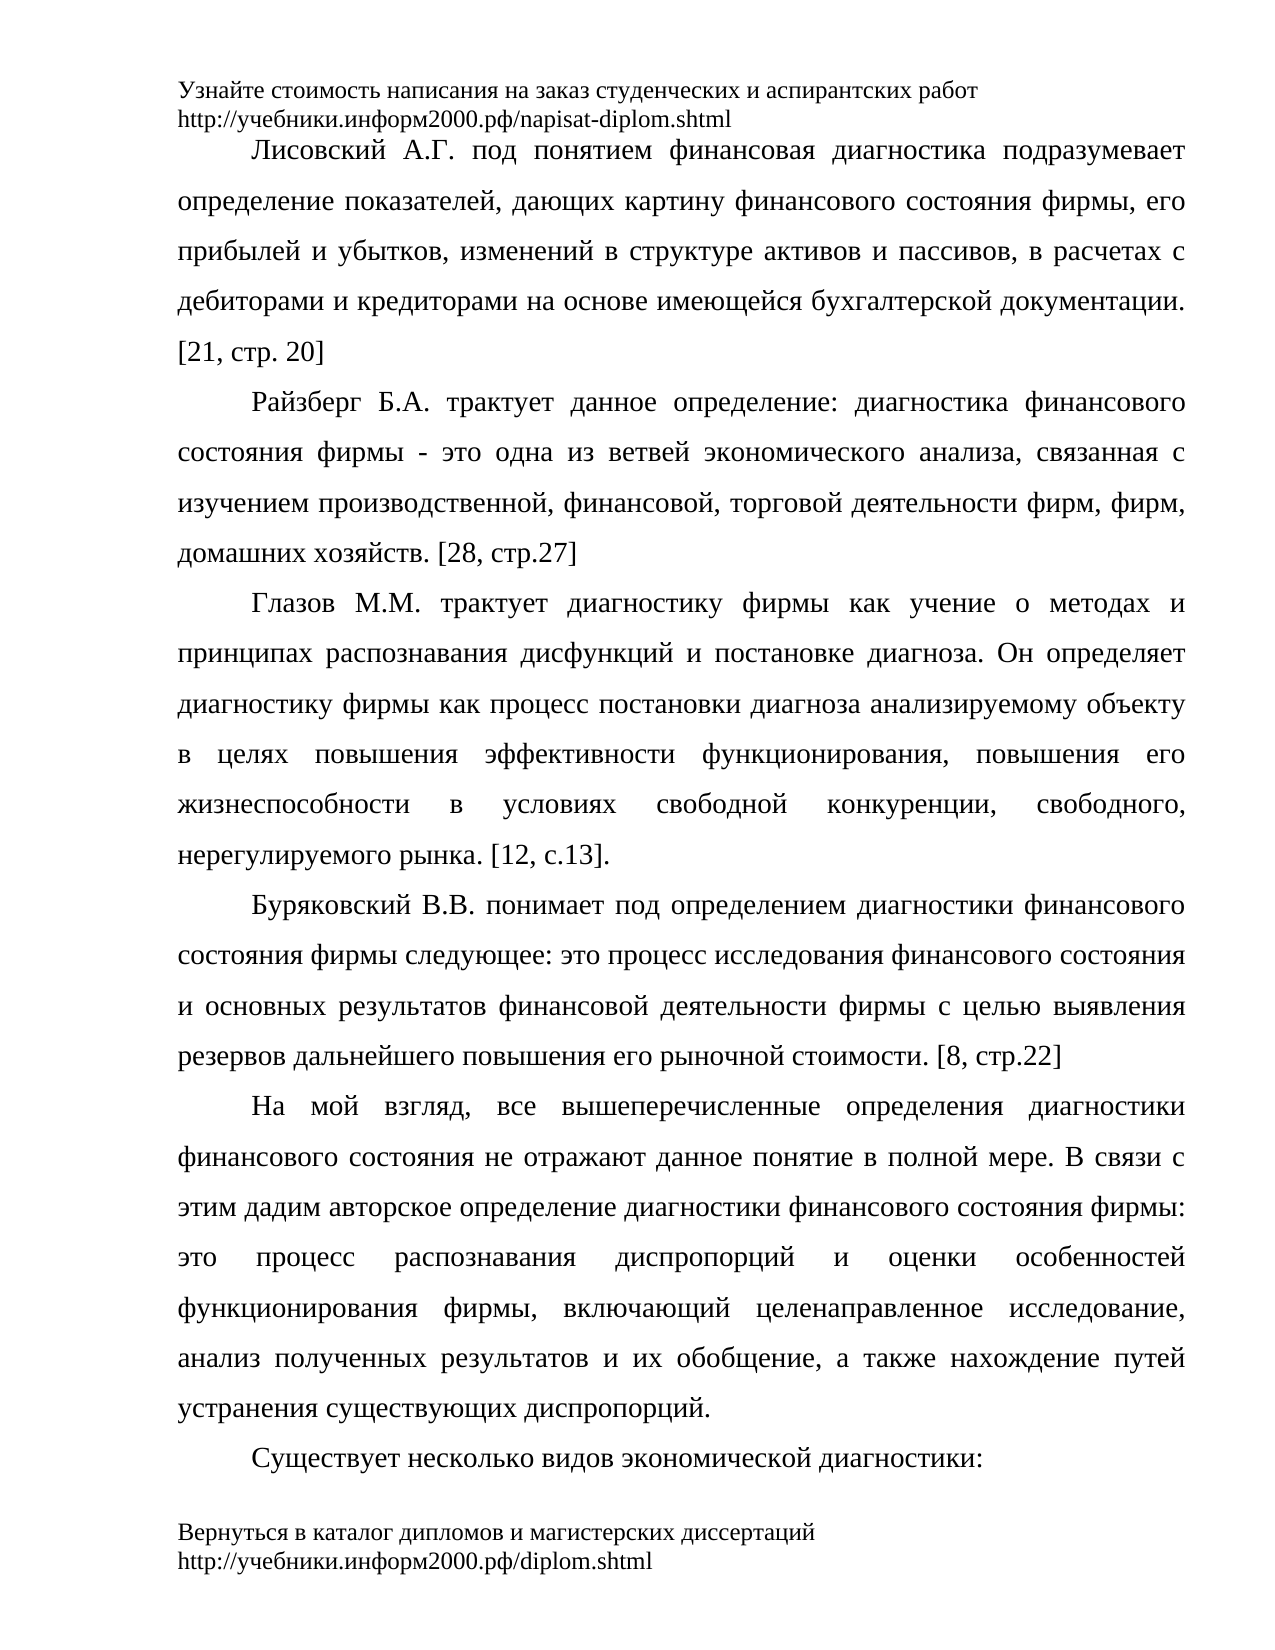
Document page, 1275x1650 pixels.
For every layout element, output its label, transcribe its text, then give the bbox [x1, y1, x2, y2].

text Глазов М.М. трактует диагностику фирмы как учение о методах и принципах распознавания дисфункций и постановке диагноза. Он определяет диагностику фирмы как процесс постановки диагноза анализируемому объекту в целях повышения эффективности функционирования, повышения его жизнеспособности в условиях свободной конкуренции, свободного, нерегулируемого рынка. [12, с.13]. [177, 585, 1186, 870]
text Буряковский В.В. понимает под определением диагностики финансового состояния фирмы следующее: это процесс исследования финансового состояния и основных результатов финансовой деятельности фирмы с целью выявления резервов дальнейшего повышения его рыночной стоимости. [8, стр.22] [177, 887, 1186, 1072]
text Райзберг Б.А. трактует данное определение: диагностика финансового состояния фирмы - это одна из ветвей экономического анализа, связанная с изучением производственной, финансовой, торговой деятельности фирм, фирм, домашних хозяйств. [28, стр.27] [177, 384, 1186, 568]
text На мой взгляд, все вышеперечисленные определения диагностики финансового состояния не отражают данное понятие в полной мере. В связи с этим дадим авторское определение диагностики финансового состояния фирмы: это процесс распознавания диспропорций и оценки особенностей функционирования фирмы, включающий целенаправленное исследование, анализ полученных результатов и их обобщение, а также нахождение путей устранения существующих диспропорций. [177, 1088, 1186, 1424]
text Существует несколько видов экономической диагностики: [177, 1441, 1186, 1474]
text Лисовский А.Г. под понятием финансовая диагностика подразумевает определение показателей, дающих картину финансового состояния фирмы, его прибылей и убытков, изменений в структуре активов и пассивов, в расчетах с дебиторами и кредиторами на основе имеющейся бухгалтерской документации. [21, стр. 20] [177, 132, 1186, 367]
